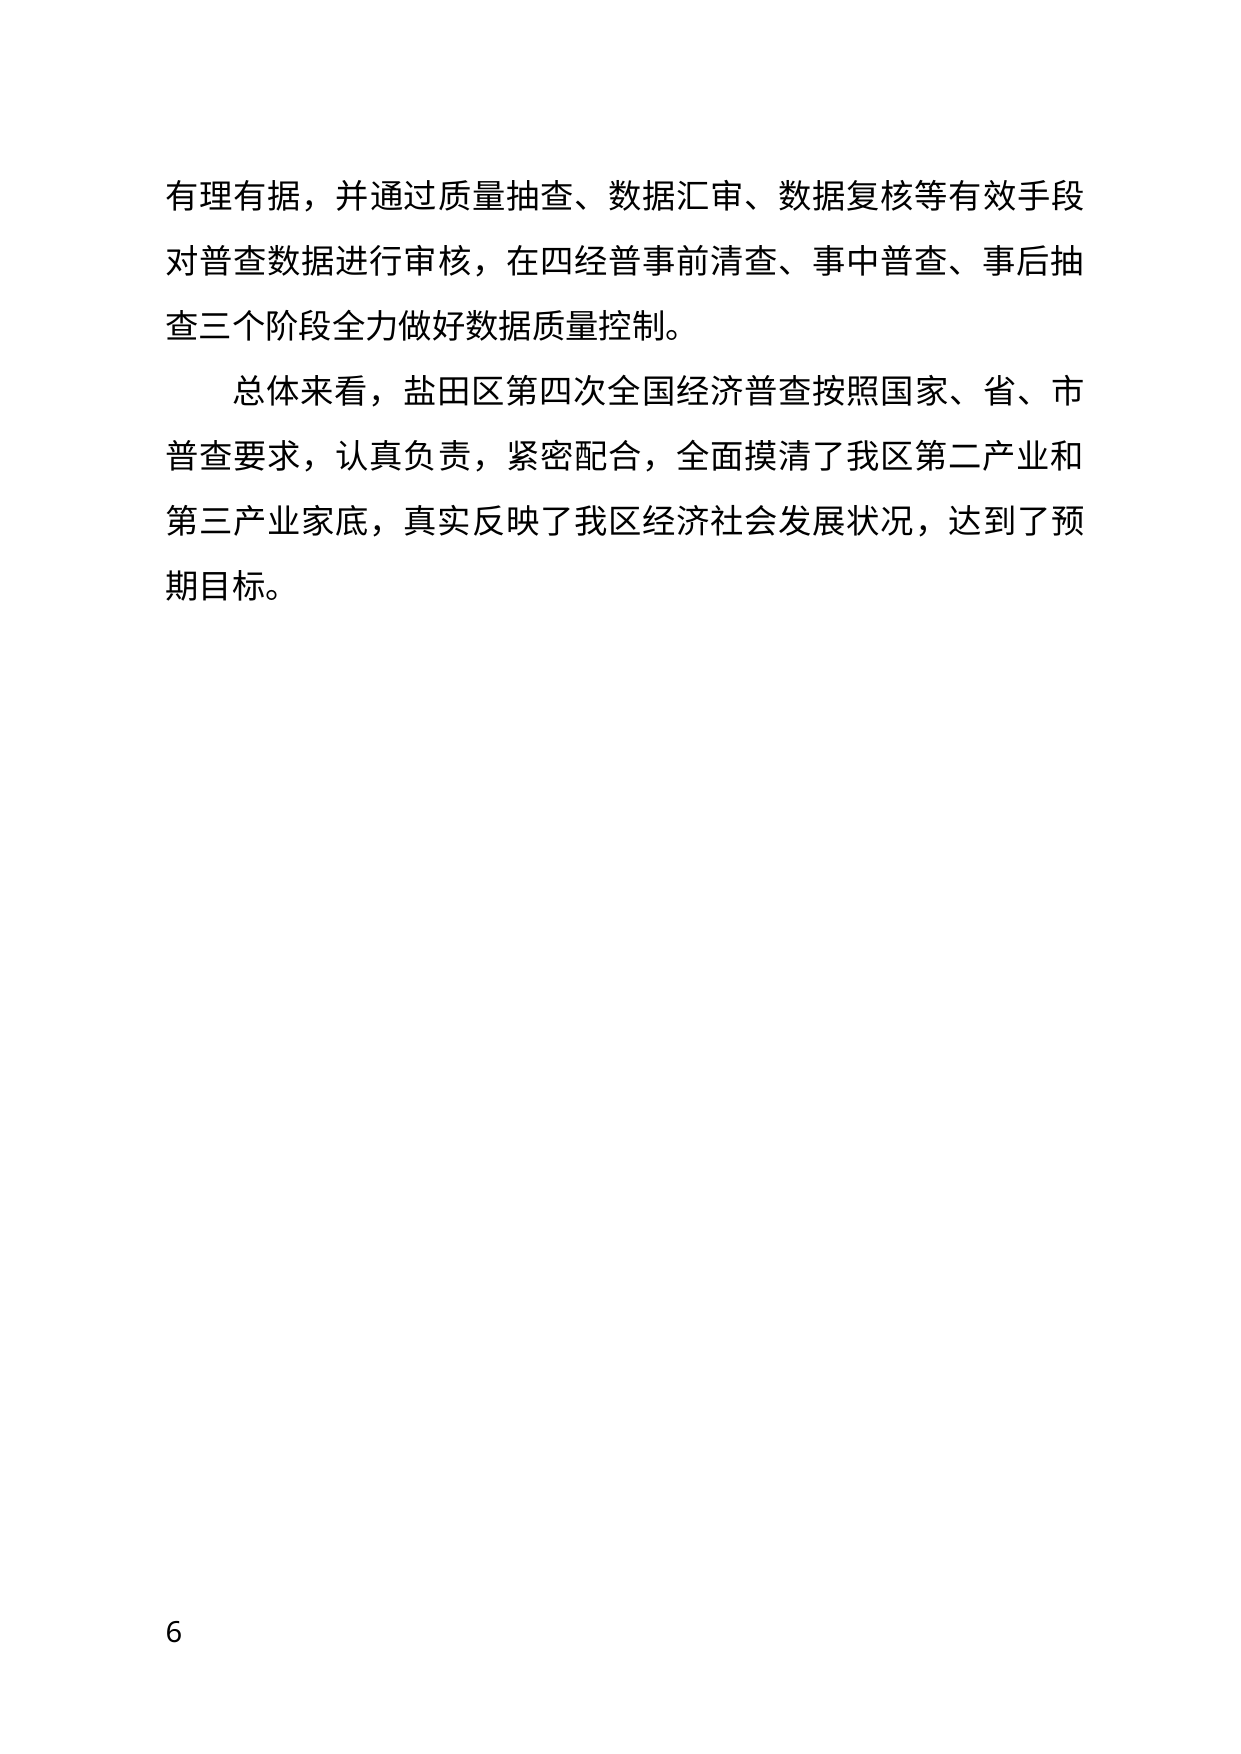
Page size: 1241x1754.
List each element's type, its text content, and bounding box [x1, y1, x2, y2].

text 总体来看，盐田区第四次全国经济普查按照国家、省、市普查要求，认真负责，紧密配合，全面摸清了我区第二产业和第三产业家底，真实反映了我区经济社会发展状况，达到了预期目标。 [165, 357, 1087, 617]
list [165, 162, 1087, 357]
